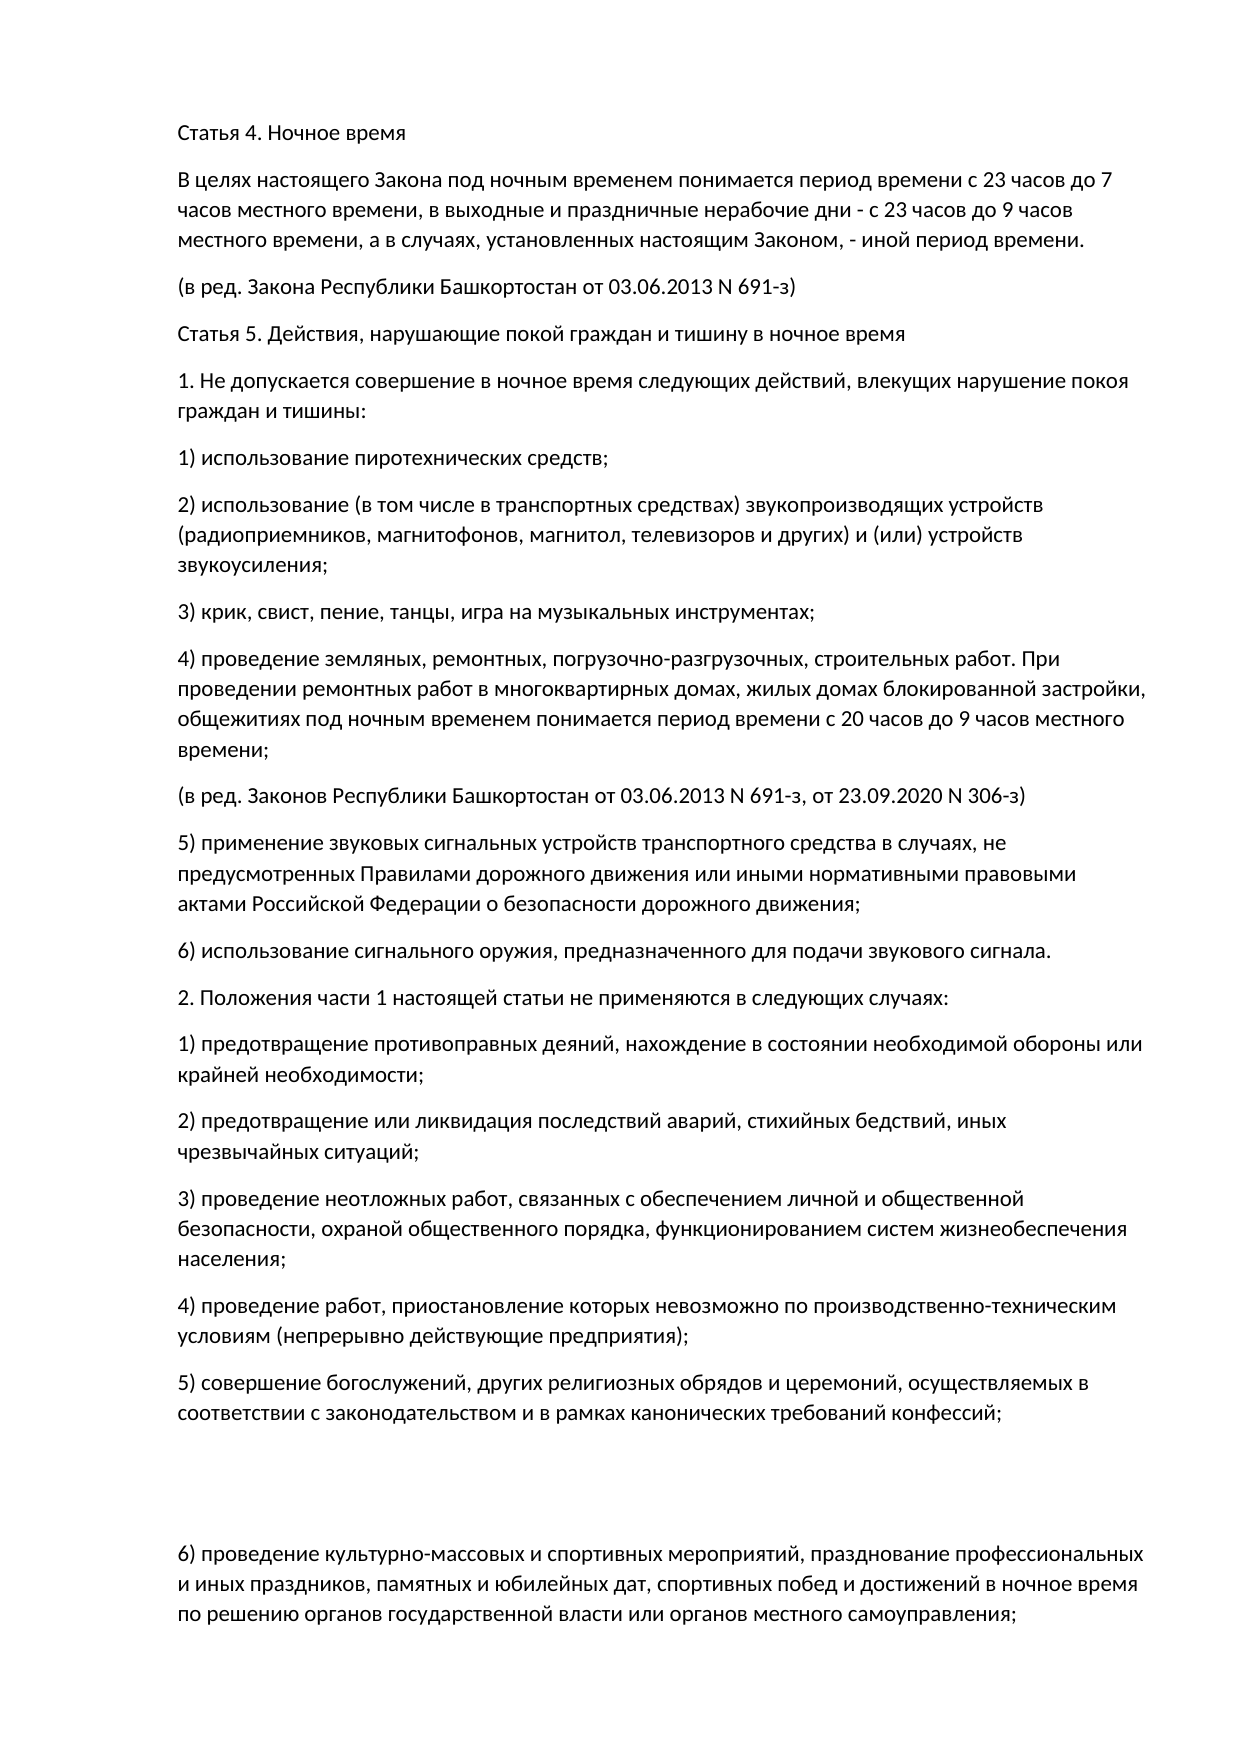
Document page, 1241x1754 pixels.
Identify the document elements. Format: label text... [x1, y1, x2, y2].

text В целях настоящего Закона под ночным временем понимается период времени с 23 часов до 7 часов местного времени, в выходные и праздничные нерабочие дни - с 23 часов до 9 часов местного времени, а в случаях, установленных настоящим Законом, - иной период времени. [177, 165, 1152, 253]
text (в ред. Закона Республики Башкортостан от 03.06.2013 N 691-з) [177, 272, 1152, 300]
text 3) проведение неотложных работ, связанных с обеспечением личной и общественной безопасности, охраной общественного порядка, функционированием систем жизнеобеспечения населения; [177, 1184, 1152, 1272]
text 2) предотвращение или ликвидация последствий аварий, стихийных бедствий, иных чрезвычайных ситуаций; [177, 1107, 1152, 1165]
text 1) предотвращение противоправных деяний, нахождение в состоянии необходимой обороны или крайней необходимости; [177, 1029, 1152, 1088]
text 1. Не допускается совершение в ночное время следующих действий, влекущих нарушение покоя граждан и тишины: [177, 366, 1152, 424]
text 5) совершение богослужений, других религиозных обрядов и церемоний, осуществляемых в соответствии с законодательством и в рамках канонических требований конфессий; [177, 1368, 1152, 1426]
text 2. Положения части 1 настоящей статьи не применяются в следующих случаях: [177, 983, 1152, 1011]
text Статья 4. Ночное время [177, 118, 1152, 146]
text 6) проведение культурно-массовых и спортивных мероприятий, празднование профессиональных и иных праздников, памятных и юбилейных дат, спортивных побед и достижений в ночное время по решению органов государственной власти или органов местного самоуправления; [177, 1539, 1152, 1627]
text 5) применение звуковых сигнальных устройств транспортного средства в случаях, не предусмотренных Правилами дорожного движения или иными нормативными правовыми актами Российской Федерации о безопасности дорожного движения; [177, 828, 1152, 917]
text 1) использование пиротехнических средств; [177, 443, 1152, 471]
text 3) крик, свист, пение, танцы, игра на музыкальных инструментах; [177, 597, 1152, 625]
text 4) проведение земляных, ремонтных, погрузочно-разгрузочных, строительных работ. При проведении ремонтных работ в многоквартирных домах, жилых домах блокированной застройки, общежитиях под ночным временем понимается период времени с 20 часов до 9 часов местного времени; [177, 644, 1152, 763]
text 4) проведение работ, приостановление которых невозможно по производственно-техническим условиям (непрерывно действующие предприятия); [177, 1291, 1152, 1349]
text (в ред. Законов Республики Башкортостан от 03.06.2013 N 691-з, от 23.09.2020 N 306-з) [177, 782, 1152, 810]
text Статья 5. Действия, нарушающие покой граждан и тишину в ночное время [177, 319, 1152, 347]
text 2) использование (в том числе в транспортных средствах) звукопроизводящих устройств (радиоприемников, магнитофонов, магнитол, телевизоров и других) и (или) устройств звукоусиления; [177, 490, 1152, 578]
text 6) использование сигнального оружия, предназначенного для подачи звукового сигнала. [177, 936, 1152, 964]
